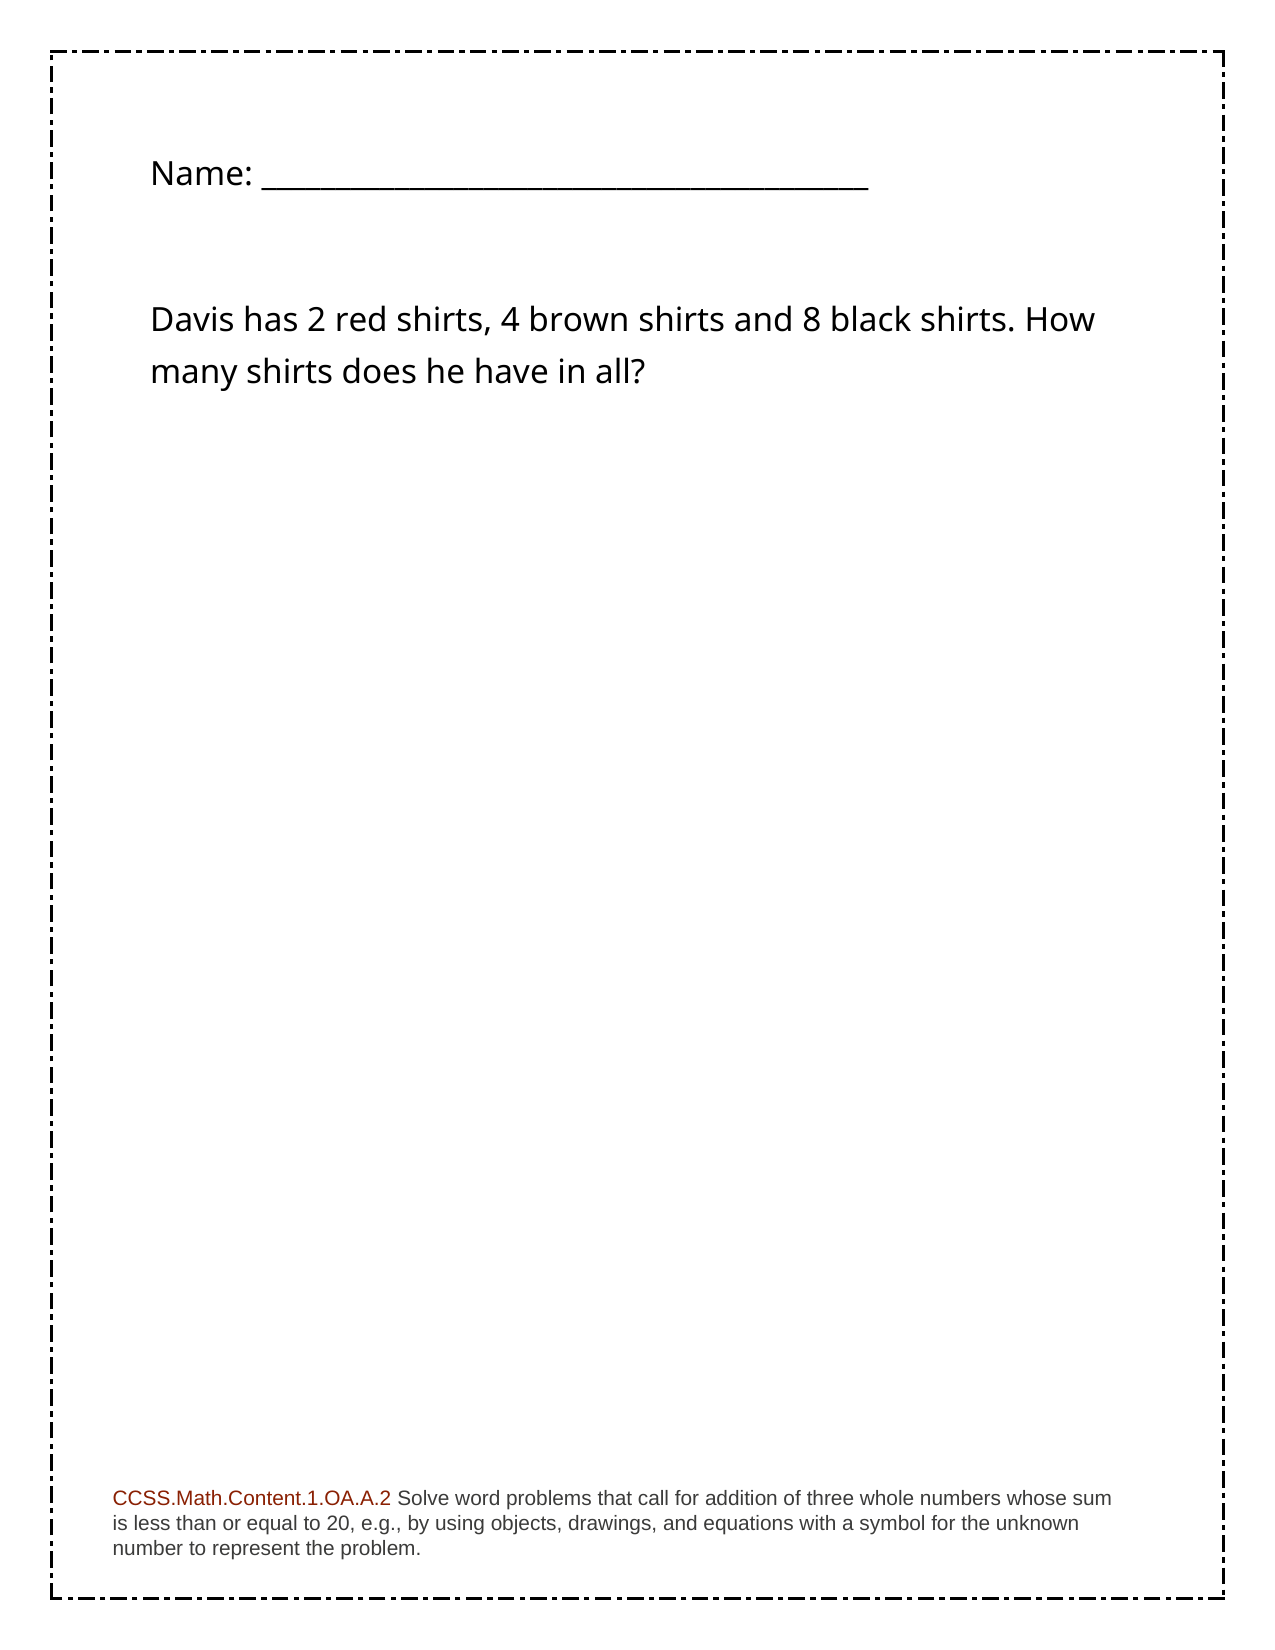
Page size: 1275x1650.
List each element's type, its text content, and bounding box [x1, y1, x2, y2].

text Name: _________________________________________ [150, 150, 1125, 195]
text Davis has 2 red shirts, 4 brown shirts and 8 black shirts. How many shirts does he have in all? [150, 296, 1125, 394]
